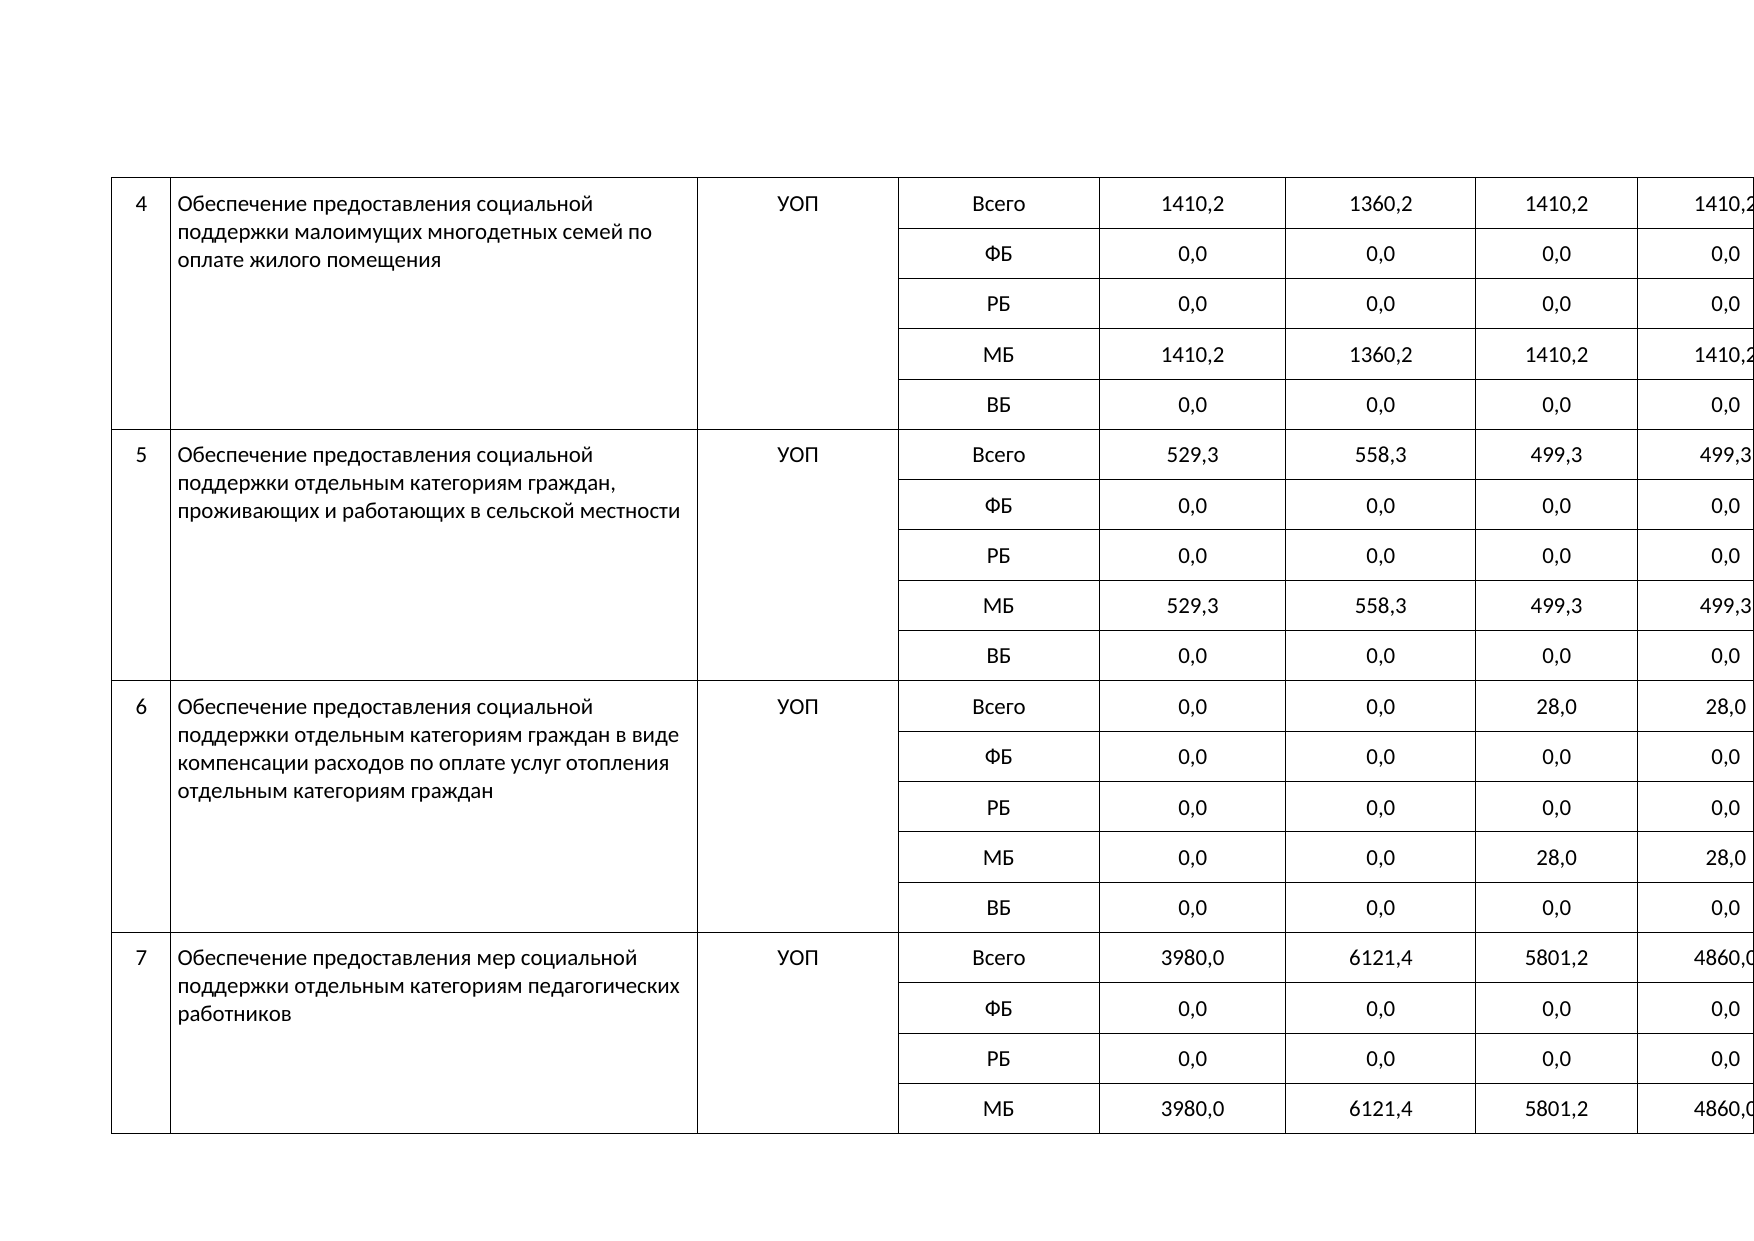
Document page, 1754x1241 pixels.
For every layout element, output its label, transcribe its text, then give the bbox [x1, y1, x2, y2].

table_cell 0,0 [1638, 631, 1753, 680]
table_cell 0,0 [1100, 732, 1285, 781]
table_cell 4 [112, 178, 170, 429]
table_cell 1410,2 [1100, 329, 1285, 378]
table_cell 0,0 [1638, 782, 1753, 831]
table_cell 0,0 [1638, 229, 1753, 278]
table_cell Обеспечение предоставления социальной поддержки отдельным категориям граждан в виде компенсации расходов по оплате услуг отопления отдельным категориям граждан [171, 681, 697, 932]
table_cell Всего [899, 178, 1099, 227]
table_cell 0,0 [1100, 380, 1285, 429]
table_cell 3980,0 [1100, 933, 1285, 982]
table_cell 28,0 [1476, 681, 1637, 731]
table_cell 0,0 [1100, 480, 1285, 529]
table_cell ВБ [899, 883, 1099, 932]
table_cell 0,0 [1286, 681, 1475, 731]
table_cell 0,0 [1286, 883, 1475, 932]
table_cell 0,0 [1286, 530, 1475, 580]
table_cell 0,0 [1476, 380, 1637, 429]
table_cell 6121,4 [1286, 1084, 1475, 1133]
table_cell 1410,2 [1638, 178, 1753, 227]
table_cell Всего [899, 430, 1099, 479]
table_cell 1410,2 [1476, 329, 1637, 378]
table_cell 0,0 [1286, 631, 1475, 680]
table_cell 28,0 [1638, 681, 1753, 731]
table_cell МБ [899, 832, 1099, 882]
table_cell 529,3 [1100, 430, 1285, 479]
table_cell 499,3 [1638, 581, 1753, 630]
table_cell 0,0 [1286, 1034, 1475, 1083]
table_cell МБ [899, 1084, 1099, 1133]
table_cell 5 [112, 430, 170, 680]
table_cell 1360,2 [1286, 178, 1475, 227]
table_cell Обеспечение предоставления социальной поддержки отдельным категориям граждан, проживающих и работающих в сельской местности [171, 430, 697, 680]
table_cell 4860,0 [1638, 933, 1753, 982]
table_cell 7 [112, 933, 170, 1133]
table_cell 0,0 [1638, 732, 1753, 781]
table_cell УОП [698, 178, 898, 429]
table_cell 0,0 [1100, 631, 1285, 680]
table_cell 6 [112, 681, 170, 932]
table_cell УОП [698, 933, 898, 1133]
table_cell 0,0 [1286, 229, 1475, 278]
table_cell 499,3 [1638, 430, 1753, 479]
table_cell УОП [698, 681, 898, 932]
table_cell ВБ [899, 631, 1099, 680]
table_cell 5801,2 [1476, 1084, 1637, 1133]
table_cell 1410,2 [1476, 178, 1637, 227]
table_cell 0,0 [1638, 380, 1753, 429]
table_cell 0,0 [1286, 480, 1475, 529]
table_cell 0,0 [1286, 832, 1475, 882]
table_cell 0,0 [1638, 530, 1753, 580]
table_cell 0,0 [1100, 229, 1285, 278]
table_cell Всего [899, 933, 1099, 982]
table_cell РБ [899, 782, 1099, 831]
table_cell 0,0 [1286, 732, 1475, 781]
table_cell 0,0 [1638, 883, 1753, 932]
table_cell 5801,2 [1476, 933, 1637, 982]
table_cell 0,0 [1286, 983, 1475, 1032]
table_cell РБ [899, 530, 1099, 580]
table_cell Обеспечение предоставления мер социальной поддержки отдельным категориям педагогических работников [171, 933, 697, 1133]
table_cell 0,0 [1476, 229, 1637, 278]
table_cell 0,0 [1100, 530, 1285, 580]
table_cell 558,3 [1286, 581, 1475, 630]
table_cell 499,3 [1476, 430, 1637, 479]
table_cell МБ [899, 329, 1099, 378]
table_cell 0,0 [1100, 782, 1285, 831]
table_cell 499,3 [1476, 581, 1637, 630]
table_cell 0,0 [1638, 1034, 1753, 1083]
table_cell 529,3 [1100, 581, 1285, 630]
table_cell РБ [899, 279, 1099, 328]
table_cell 0,0 [1476, 530, 1637, 580]
table_cell 0,0 [1100, 681, 1285, 731]
table_cell 0,0 [1638, 983, 1753, 1032]
table_cell РБ [899, 1034, 1099, 1083]
table_cell 0,0 [1476, 732, 1637, 781]
table_cell 0,0 [1100, 832, 1285, 882]
table_cell 0,0 [1100, 279, 1285, 328]
table_cell 0,0 [1100, 983, 1285, 1032]
table_cell 0,0 [1476, 631, 1637, 680]
table_cell 1410,2 [1638, 329, 1753, 378]
table_cell 0,0 [1286, 380, 1475, 429]
table_cell ВБ [899, 380, 1099, 429]
table_cell 558,3 [1286, 430, 1475, 479]
table_cell Обеспечение предоставления социальной поддержки малоимущих многодетных семей по оплате жилого помещения [171, 178, 697, 429]
table_cell 4860,0 [1638, 1084, 1753, 1133]
table_cell ФБ [899, 229, 1099, 278]
table_cell 0,0 [1476, 480, 1637, 529]
table_cell 0,0 [1100, 1034, 1285, 1083]
table_cell 0,0 [1286, 279, 1475, 328]
table_cell 28,0 [1638, 832, 1753, 882]
table_cell 0,0 [1476, 983, 1637, 1032]
table_cell 28,0 [1476, 832, 1637, 882]
table_cell 0,0 [1476, 279, 1637, 328]
table_cell ФБ [899, 732, 1099, 781]
table_cell ФБ [899, 983, 1099, 1032]
table_cell 6121,4 [1286, 933, 1475, 982]
table_cell 0,0 [1476, 782, 1637, 831]
table_cell УОП [698, 430, 898, 680]
table_cell МБ [899, 581, 1099, 630]
table_cell 0,0 [1476, 1034, 1637, 1083]
table_cell 0,0 [1638, 279, 1753, 328]
table_cell 3980,0 [1100, 1084, 1285, 1133]
table_cell 0,0 [1286, 782, 1475, 831]
table_cell 0,0 [1100, 883, 1285, 932]
table_cell Всего [899, 681, 1099, 731]
table_cell 1410,2 [1100, 178, 1285, 227]
table_cell 0,0 [1638, 480, 1753, 529]
table_cell ФБ [899, 480, 1099, 529]
table_cell 0,0 [1476, 883, 1637, 932]
table_cell 1360,2 [1286, 329, 1475, 378]
